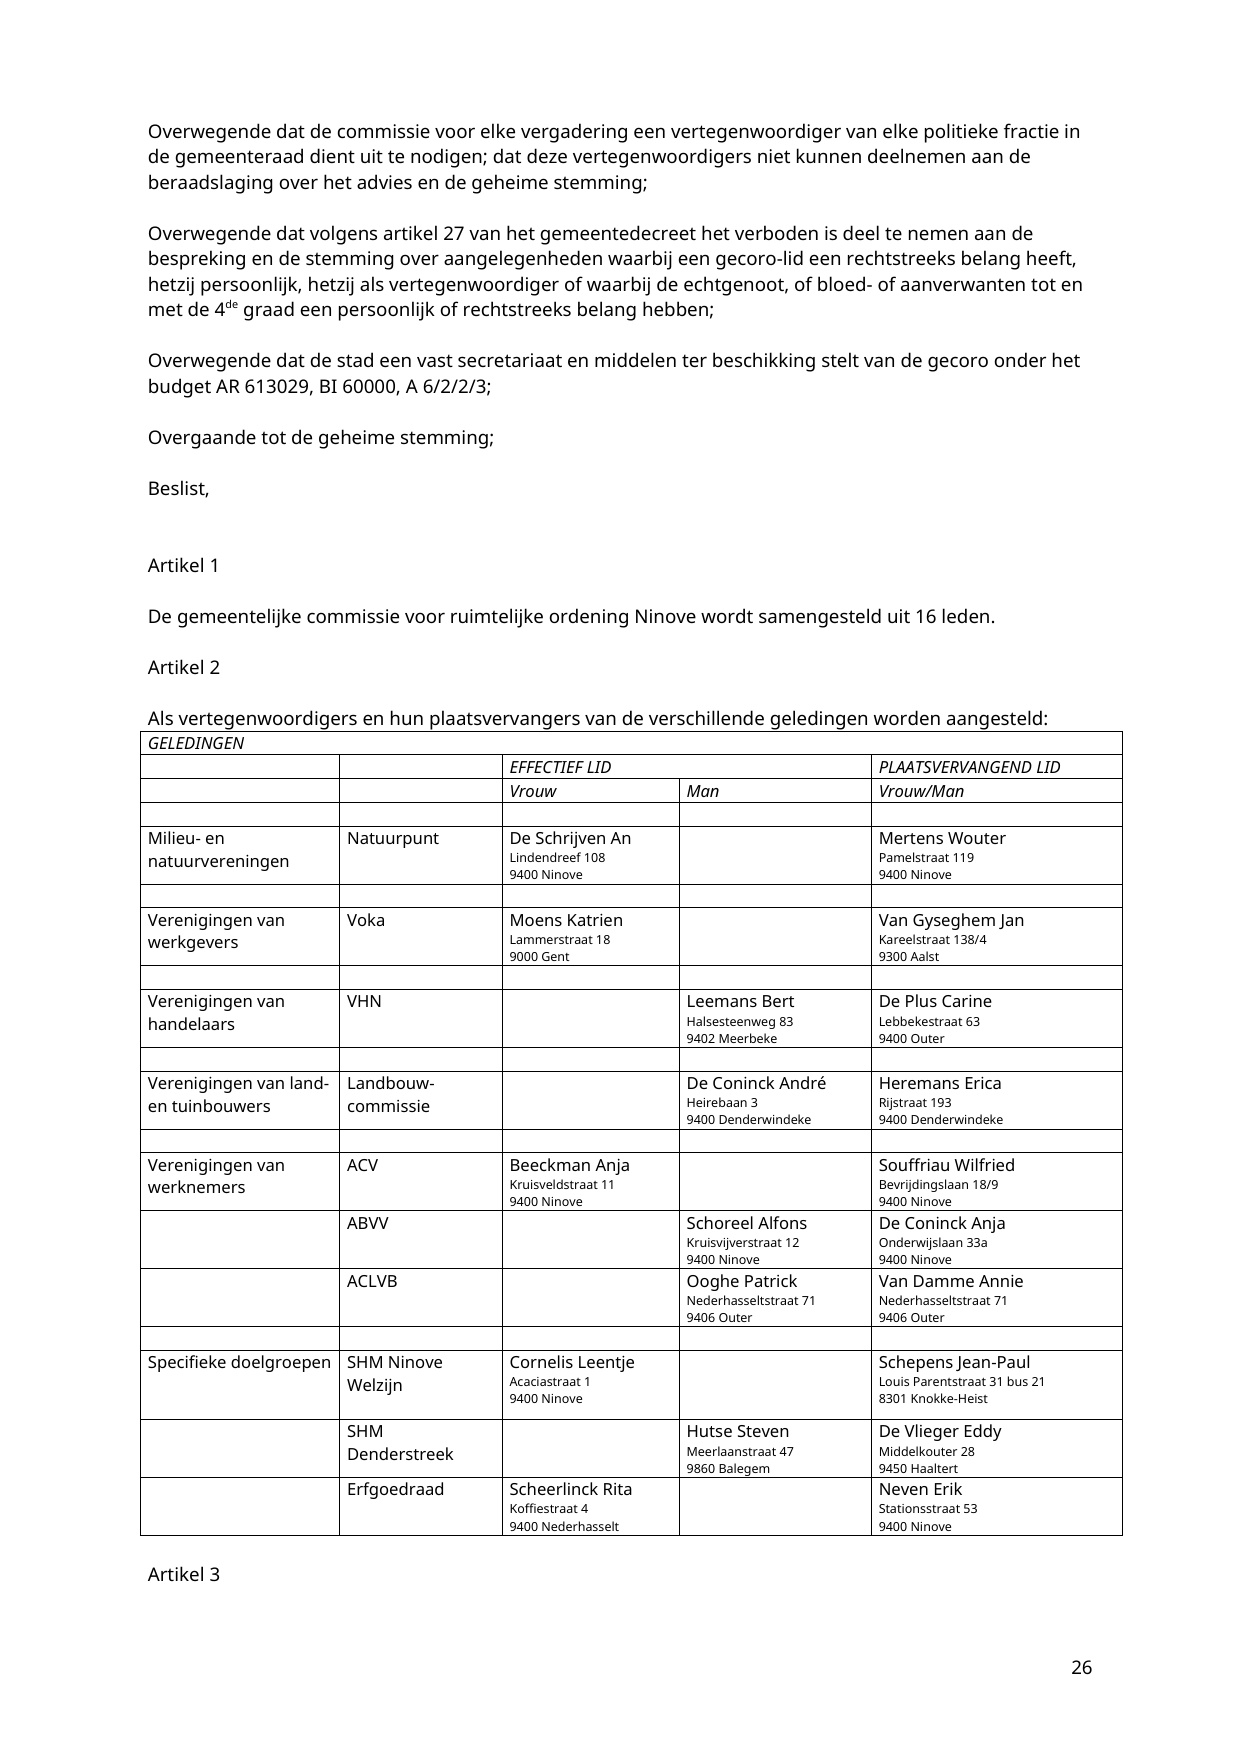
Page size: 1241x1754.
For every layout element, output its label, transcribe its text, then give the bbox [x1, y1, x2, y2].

text Als vertegenwoordigers en hun plaatsvervangers van de verschillende geledingen worden aangesteld: [148, 705, 1093, 731]
table_cell Verenigingen van werkgevers [141, 908, 339, 965]
table_cell Natuurpunt [340, 827, 502, 883]
table_cell [872, 803, 1122, 826]
text Artikel 3 [148, 1561, 1093, 1587]
table_cell [503, 1211, 679, 1268]
table_cell [680, 1130, 871, 1152]
table_cell Milieu- en natuurvereningen [141, 827, 339, 883]
table_cell [503, 885, 679, 907]
table_cell De Plus Carine Lebbekestraat 63 9400 Outer [872, 990, 1122, 1047]
table_cell [680, 885, 871, 907]
table_cell [141, 1420, 339, 1477]
table_cell [141, 1048, 339, 1071]
table_cell [680, 1351, 871, 1419]
table_cell [141, 755, 339, 778]
table_cell [872, 1048, 1122, 1071]
table_cell De Vlieger Eddy Middelkouter 28 9450 Haaltert [872, 1420, 1122, 1477]
table_cell [680, 966, 871, 989]
table_cell ACLVB [340, 1269, 502, 1326]
table_cell [680, 1478, 871, 1535]
table_cell Verenigingen van land- en tuinbouwers [141, 1072, 339, 1128]
text Overwegende dat de stad een vast secretariaat en middelen ter beschikking stelt van de gecoro onder het budget AR 613029, BI 60000, A 6/2/2/3; [148, 348, 1093, 399]
table_cell Verenigingen van werknemers [141, 1153, 339, 1210]
table_cell [503, 803, 679, 826]
table_header GELEDINGEN [141, 732, 1122, 754]
table_cell [680, 1153, 871, 1210]
table_cell [680, 1048, 871, 1071]
table_cell De Coninck André Heirebaan 3 9400 Denderwindeke [680, 1072, 871, 1128]
table_cell Souffriau Wilfried Bevrijdingslaan 18/9 9400 Ninove [872, 1153, 1122, 1210]
text Artikel 1 [148, 552, 1093, 577]
table_cell Vrouw/Man [872, 779, 1122, 802]
table_cell Ooghe Patrick Nederhasseltstraat 71 9406 Outer [680, 1269, 871, 1326]
table_cell Vrouw [503, 779, 679, 802]
table_cell Mertens Wouter Pamelstraat 119 9400 Ninove [872, 827, 1122, 883]
table_cell EFFECTIEF LID [503, 755, 871, 778]
table_cell Beeckman Anja Kruisveldstraat 11 9400 Ninove [503, 1153, 679, 1210]
table_cell [141, 803, 339, 826]
table_cell [141, 1327, 339, 1350]
table_cell ABVV [340, 1211, 502, 1268]
table_cell [503, 1048, 679, 1071]
table_cell [340, 1327, 502, 1350]
text De gemeentelijke commissie voor ruimtelijke ordening Ninove wordt samengesteld uit 16 leden. [148, 603, 1093, 628]
table_cell Man [680, 779, 871, 802]
table_cell [141, 885, 339, 907]
table_cell [503, 1327, 679, 1350]
table_cell Hutse Steven Meerlaanstraat 47 9860 Balegem [680, 1420, 871, 1477]
table_cell De Coninck Anja Onderwijslaan 33a 9400 Ninove [872, 1211, 1122, 1268]
table_cell [503, 1072, 679, 1128]
table_cell Leemans Bert Halsesteenweg 83 9402 Meerbeke [680, 990, 871, 1047]
table_cell [503, 1269, 679, 1326]
table_cell [141, 1130, 339, 1152]
table_cell Erfgoedraad [340, 1478, 502, 1535]
table_cell [503, 990, 679, 1047]
table_cell [503, 966, 679, 989]
table_cell Verenigingen van handelaars [141, 990, 339, 1047]
table_cell [141, 966, 339, 989]
table_cell [141, 1478, 339, 1535]
table_cell [680, 803, 871, 826]
text Artikel 2 [148, 654, 1093, 679]
table_cell [141, 1269, 339, 1326]
table_cell Schoreel Alfons Kruisvijverstraat 12 9400 Ninove [680, 1211, 871, 1268]
table_cell Heremans Erica Rijstraat 193 9400 Denderwindeke [872, 1072, 1122, 1128]
table_cell [872, 1130, 1122, 1152]
table_cell Voka [340, 908, 502, 965]
table_cell [340, 885, 502, 907]
text Overgaande tot de geheime stemming; [148, 424, 1093, 450]
table_cell [872, 885, 1122, 907]
table_cell [872, 966, 1122, 989]
table_cell SHM Ninove Welzijn [340, 1351, 502, 1419]
table_cell Scheerlinck Rita Koffiestraat 4 9400 Nederhasselt [503, 1478, 679, 1535]
table_cell Moens Katrien Lammerstraat 18 9000 Gent [503, 908, 679, 965]
table_cell [503, 1420, 679, 1477]
table_cell [340, 803, 502, 826]
table_cell SHM Denderstreek [340, 1420, 502, 1477]
table_cell ACV [340, 1153, 502, 1210]
text Overwegende dat de commissie voor elke vergadering een vertegenwoordiger van elke politieke fractie in de gemeenteraad dient uit te nodigen; dat deze vertegenwoordigers niet kunnen deelnemen aan de beraadslaging over het advies en de geheime stemming; [148, 118, 1093, 195]
table_cell [340, 779, 502, 802]
table_cell [340, 1048, 502, 1071]
text Beslist, [148, 475, 1092, 501]
table_cell Van Damme Annie Nederhasseltstraat 71 9406 Outer [872, 1269, 1122, 1326]
table_cell [680, 908, 871, 965]
text Overwegende dat volgens artikel 27 van het gemeentedecreet het verboden is deel te nemen aan de bespreking en de stemming over aangelegenheden waarbij een gecoro-lid een rechtstreeks belang heeft, hetzij persoonlijk, hetzij als vertegenwoordiger of waarbij de echtgenoot, of bloed- of aanverwanten tot en met de 4de graad een persoonlijk of rechtstreeks belang hebben; [148, 220, 1093, 322]
table_cell Cornelis Leentje Acaciastraat 1 9400 Ninove [503, 1351, 679, 1419]
table_cell [872, 1327, 1122, 1350]
table_cell [141, 1211, 339, 1268]
table_cell [340, 755, 502, 778]
table_cell VHN [340, 990, 502, 1047]
table_cell [680, 1327, 871, 1350]
table_cell Van Gyseghem Jan Kareelstraat 138/4 9300 Aalst [872, 908, 1122, 965]
table_cell Landbouw-commissie [340, 1072, 502, 1128]
table_cell [340, 966, 502, 989]
table_cell Neven Erik Stationsstraat 53 9400 Ninove [872, 1478, 1122, 1535]
table_cell Specifieke doelgroepen [141, 1351, 339, 1419]
table_cell [680, 827, 871, 883]
table_cell [503, 1130, 679, 1152]
table_cell PLAATSVERVANGEND LID [872, 755, 1122, 778]
table_cell [141, 779, 339, 802]
table_cell De Schrijven An Lindendreef 108 9400 Ninove [503, 827, 679, 883]
table_cell [340, 1130, 502, 1152]
table_cell Schepens Jean-Paul Louis Parentstraat 31 bus 21 8301 Knokke-Heist [872, 1351, 1122, 1419]
